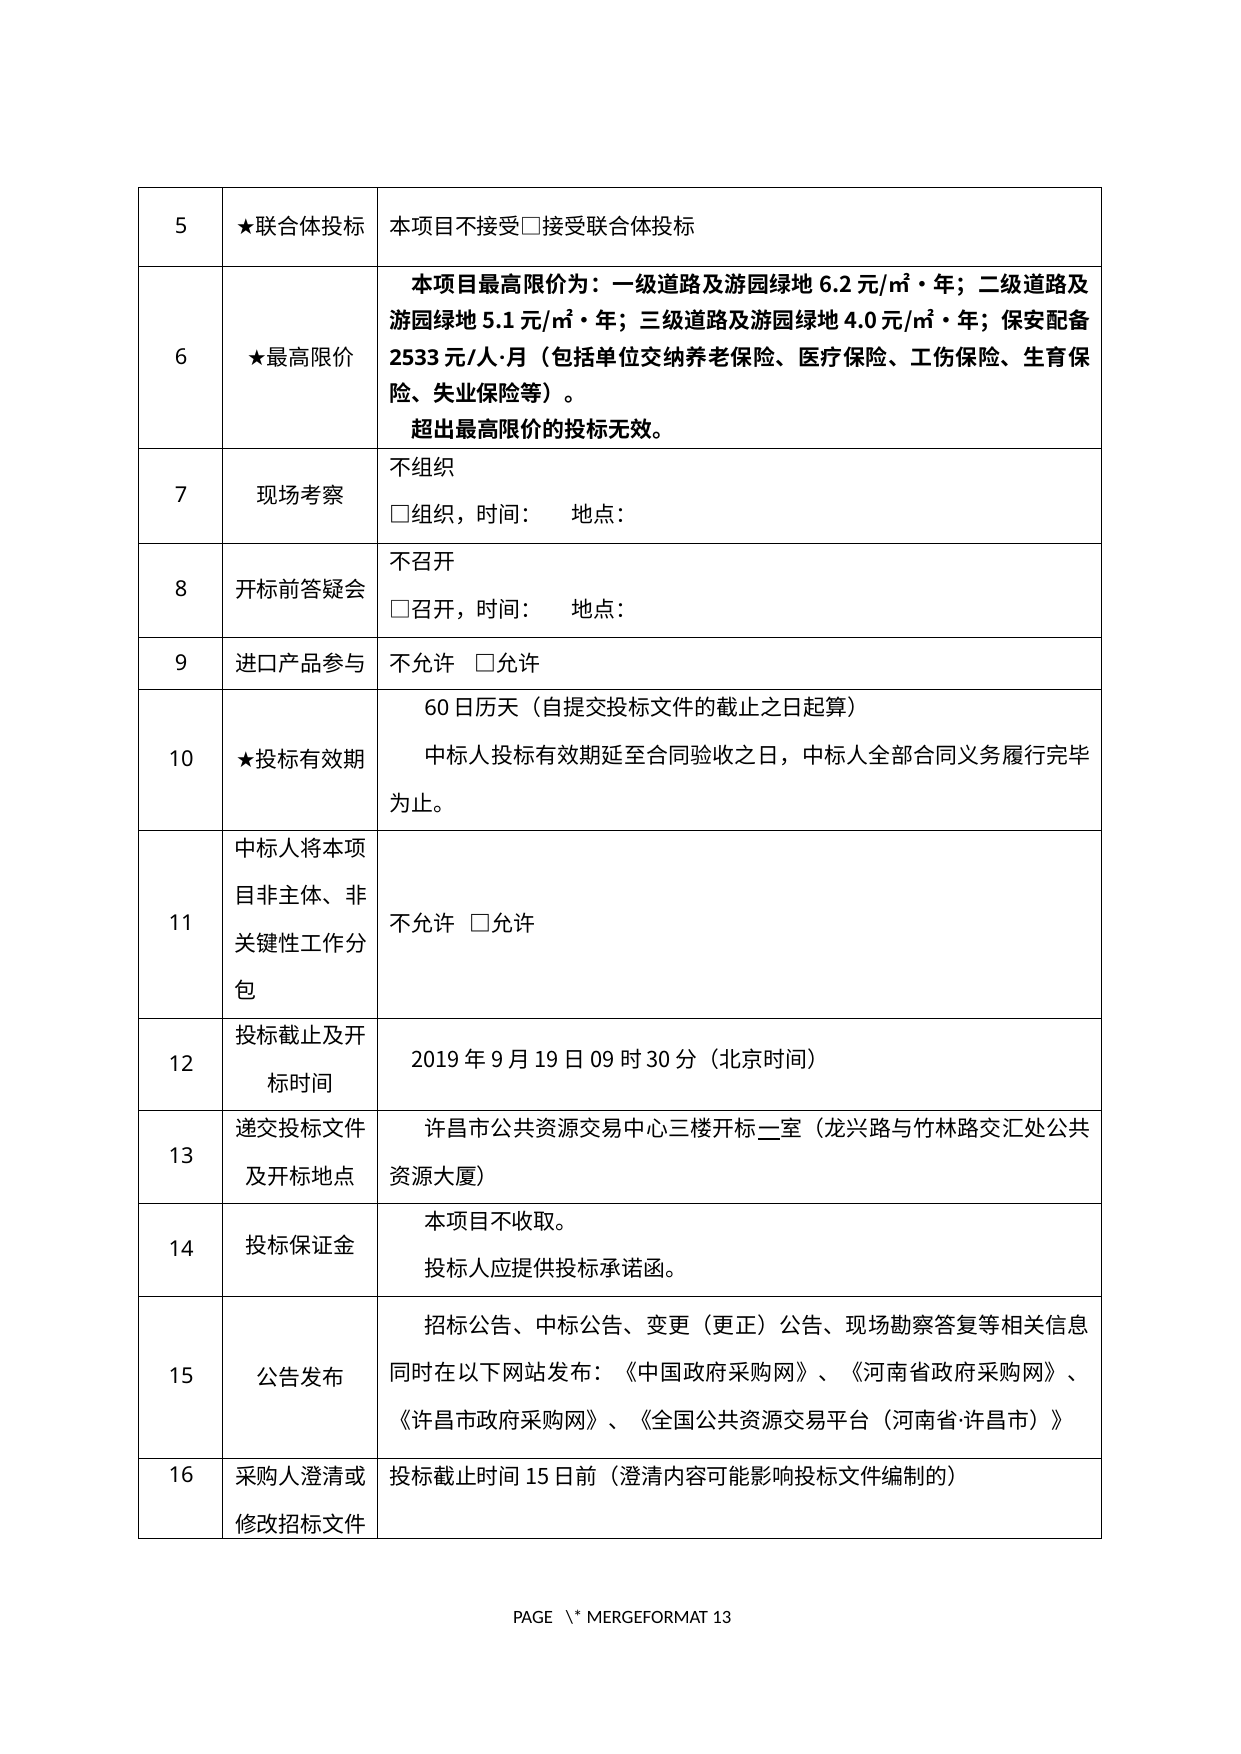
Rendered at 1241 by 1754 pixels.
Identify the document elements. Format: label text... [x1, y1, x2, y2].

table_cell 中标人将本项目非主体、非关键性工作分包 [223, 831, 377, 1017]
table_cell 进口产品参与 [223, 638, 377, 689]
table_cell 16 [139, 1459, 222, 1538]
table_cell 不召开 □召开，时间： 地点： [378, 544, 1101, 637]
table_cell 5 [139, 188, 222, 266]
table_cell 12 [139, 1019, 222, 1110]
table_cell 许昌市公共资源交易中心三楼开标一室（龙兴路与竹林路交汇处公共资源大厦） [378, 1111, 1101, 1203]
table_cell 现场考察 [223, 449, 377, 542]
table_cell ★最高限价 [223, 267, 377, 448]
table_cell 递交投标文件 及开标地点 [223, 1111, 377, 1203]
table_cell 60日历天（自提交投标文件的截止之日起算） 中标人投标有效期延至合同验收之日，中标人全部合同义务履行完毕为止。 [378, 690, 1101, 830]
table_cell 招标公告、中标公告、变更（更正）公告、现场勘察答复等相关信息同时在以下网站发布：《中国政府采购网》、《河南省政府采购网》、《许昌市政府采购网》、《全国公共资源交易平台（河南省·许昌市）》 [378, 1297, 1101, 1458]
table_cell 8 [139, 544, 222, 637]
table_cell 公告发布 [223, 1297, 377, 1458]
table_cell 11 [139, 831, 222, 1017]
table_cell 10 [139, 690, 222, 830]
table_cell 13 [139, 1111, 222, 1203]
table_cell 开标前答疑会 [223, 544, 377, 637]
table_cell 本项目最高限价为：一级道路及游园绿地6.2元/㎡•年；二级道路及游园绿地5.1元/㎡•年；三级道路及游园绿地4.0元/㎡•年；保安配备2533元/人·月（包括单位交纳养老保险、医疗保险、工伤保险、生育保险、失业保险等）。 超出最高限价的投标无效。 [378, 267, 1101, 448]
table_cell 14 [139, 1204, 222, 1296]
table_cell 6 [139, 267, 222, 448]
table_cell 本项目不接受□接受联合体投标 [378, 188, 1101, 266]
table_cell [378, 1459, 1101, 1538]
table_cell 采购人澄清或修改招标文件时间 [223, 1459, 377, 1538]
table_cell 15 [139, 1297, 222, 1458]
table_cell 7 [139, 449, 222, 542]
table_cell 本项目不收取。 投标人应提供投标承诺函。 [378, 1204, 1101, 1296]
table_cell 2019年 9 月 19 日 09 时 30 分（北京时间） [378, 1019, 1101, 1110]
table_cell 9 [139, 638, 222, 689]
table_cell 不允许 □允许 [378, 831, 1101, 1017]
table_cell 投标截止及开标时间 [223, 1019, 377, 1110]
table_cell 不允许 □允许 [378, 638, 1101, 689]
table_cell ★联合体投标 [223, 188, 377, 266]
table_cell 投标保证金 [223, 1204, 377, 1296]
table_cell ★投标有效期 [223, 690, 377, 830]
table_cell 不组织 □组织，时间： 地点： [378, 449, 1101, 542]
